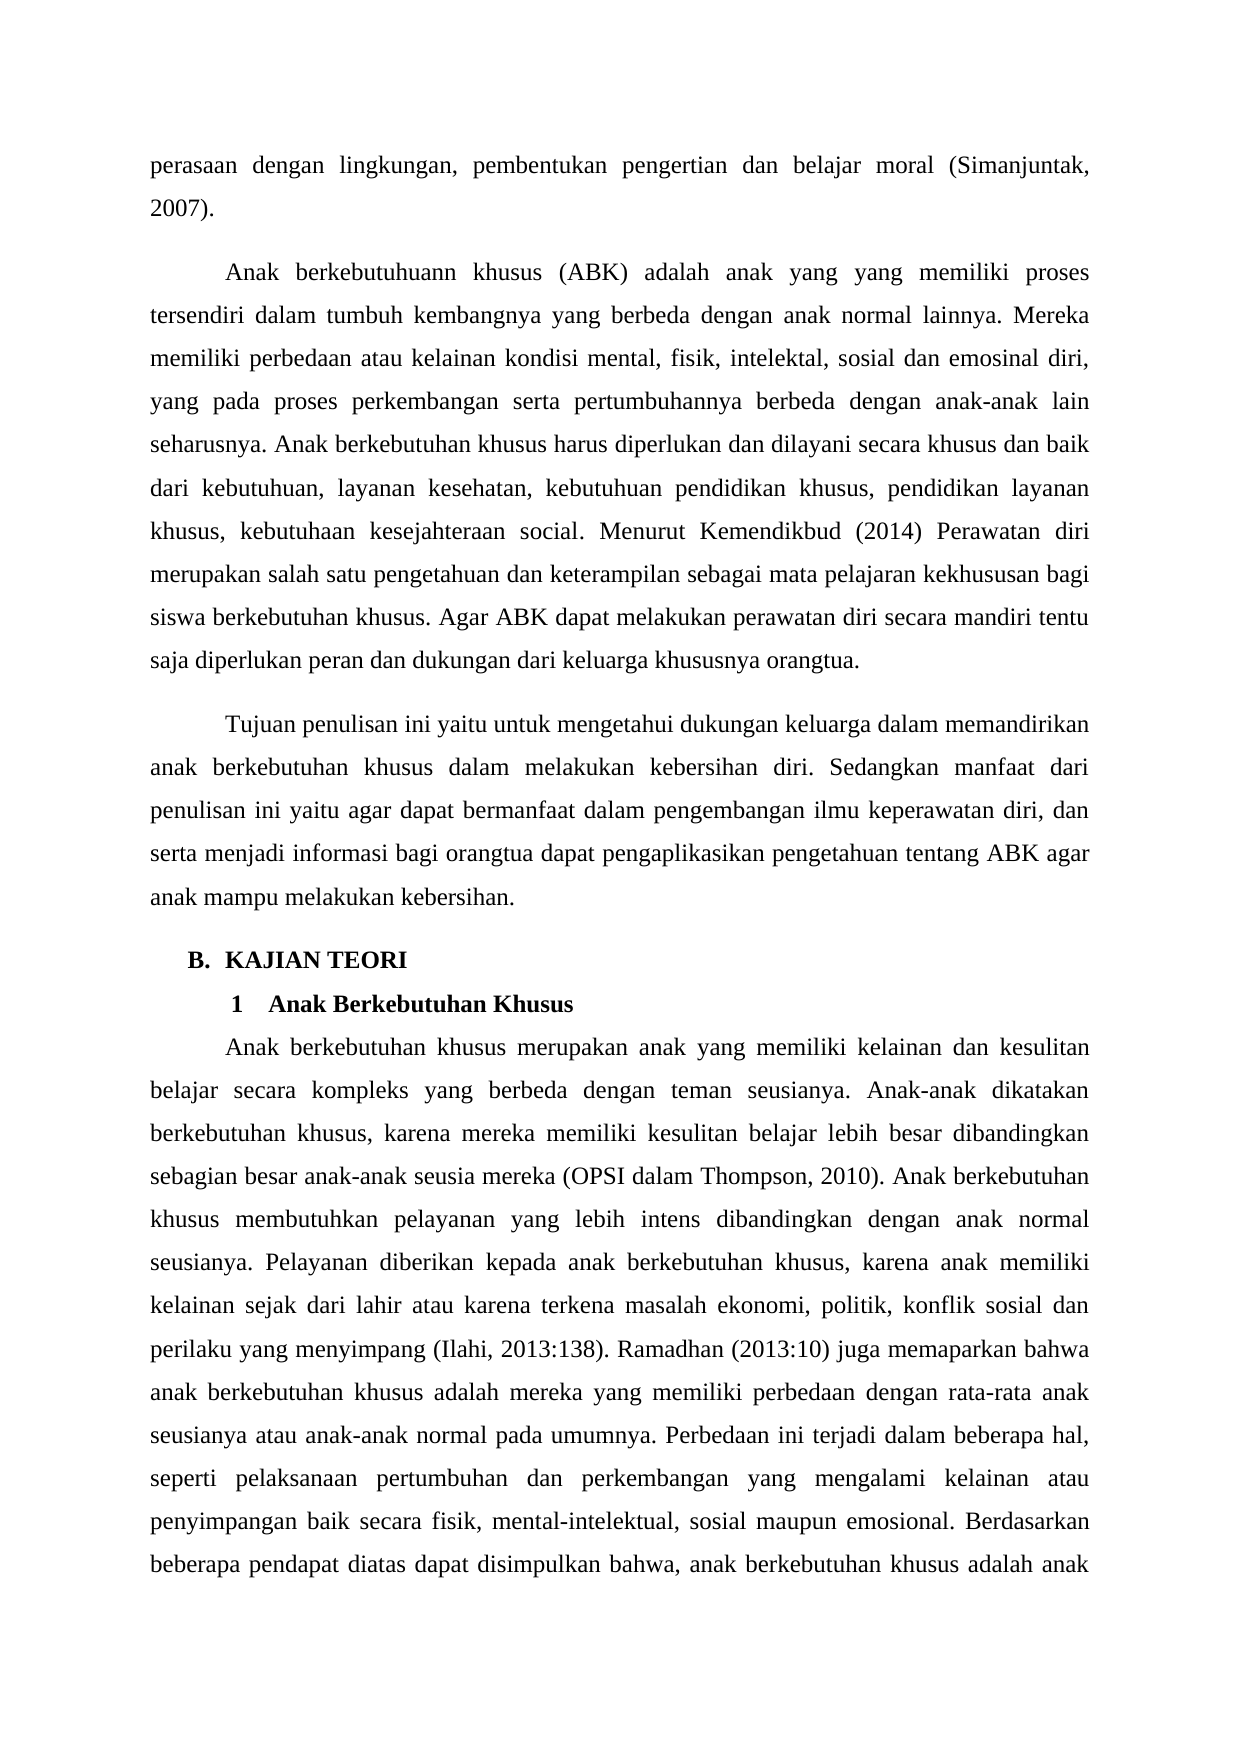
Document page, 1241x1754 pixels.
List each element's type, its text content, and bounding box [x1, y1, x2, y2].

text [150, 1032, 1090, 1578]
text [150, 150, 1090, 222]
text Tujuan penulisan ini yaitu untuk mengetahui dukungan keluarga dalam memandirikan anak berkebutuhan khusus dalam melakukan kebersihan diri. Sedangkan manfaat dari penulisan ini yaitu agar dapat bermanfaat dalam pengembangan ilmu keperawatan diri, dan serta menjadi informasi bagi orangtua dapat pengaplikasikan pengetahuan tentang ABK agar anak mampu melakukan kebersihan. [150, 709, 1090, 910]
list KAJIAN TEORI [187, 946, 1090, 974]
text Anak berkebutuhuann khusus (ABK) adalah anak yang yang memiliki proses tersendiri dalam tumbuh kembangnya yang berbeda dengan anak normal lainnya. Mereka memiliki perbedaan atau kelainan kondisi mental, fisik, intelektal, sosial dan emosinal diri, yang pada proses perkembangan serta pertumbuhannya berbeda dengan anak-anak lain seharusnya. Anak berkebutuhan khusus harus diperlukan dan dilayani secara khusus dan baik dari kebutuhuan, layanan kesehatan, kebutuhuan pendidikan khusus, pendidikan layanan khusus, kebutuhaan kesejahteraan social. Menurut Kemendikbud (2014) Perawatan diri merupakan salah satu pengetahuan dan keterampilan sebagai mata pelajaran kekhususan bagi siswa berkebutuhan khusus. Agar ABK dapat melakukan perawatan diri secara mandiri tentu saja diperlukan peran dan dukungan dari keluarga khususnya orangtua. [150, 257, 1090, 674]
list Anak Berkebutuhan Khusus [231, 989, 1090, 1017]
